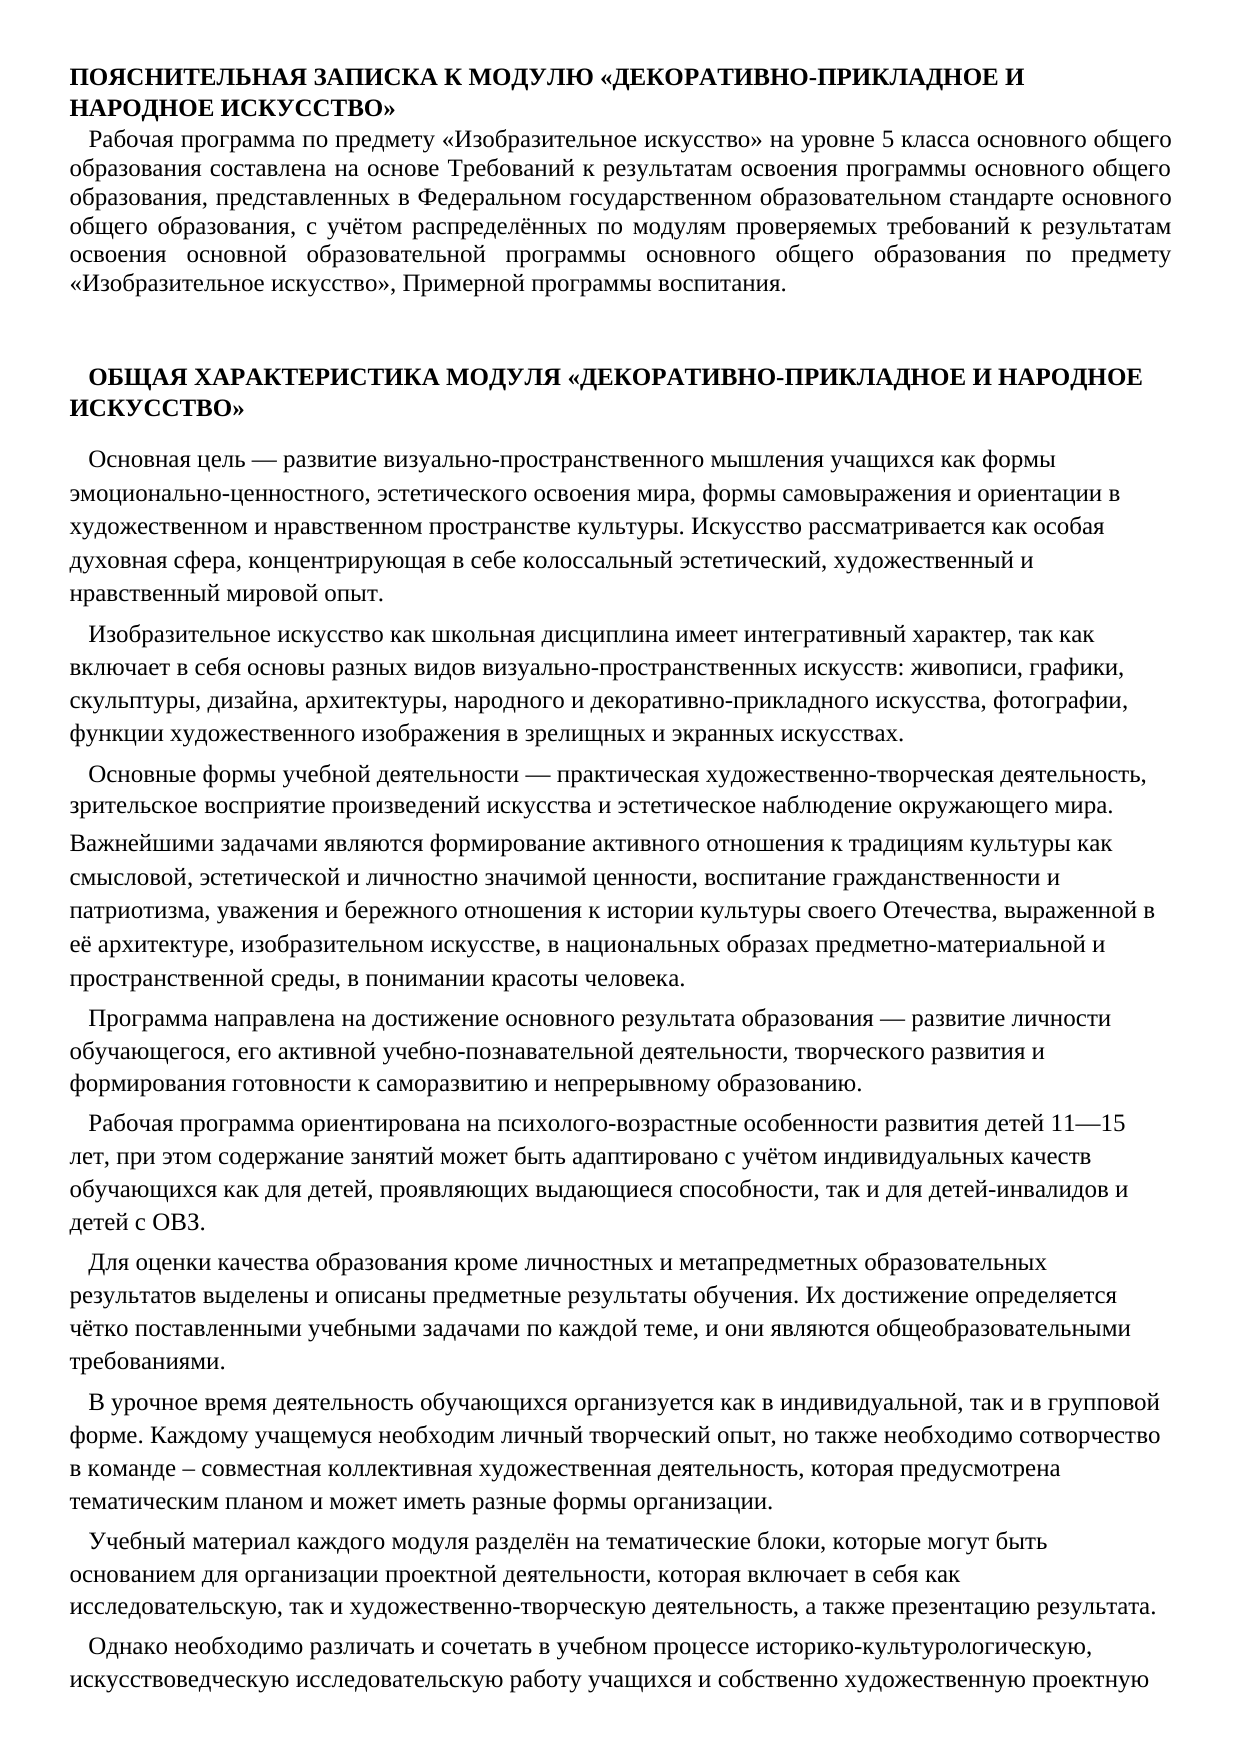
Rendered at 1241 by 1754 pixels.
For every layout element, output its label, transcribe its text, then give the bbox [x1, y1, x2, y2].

text Важнейшими задачами являются формирование активного отношения к традициям культуры как смысловой, эстетической и личностно значимой ценности, воспитание гражданственности и патриотизма, уважения и бережного отношения к истории культуры своего Отечества, выраженной в её архитектуре, изобразительном искусстве, в национальных образах предметно-материальной и пространственной среды, в понимании красоты человека. [69, 828, 1157, 991]
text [69, 1631, 1157, 1693]
text Рабочая программа по предмету «Изобразительное искусство» на уровне 5 класса основного общего образования составлена на основе Требований к результатам освоения программы основного общего образования, представленных в Федеральном государственном образовательном стандарте основного общего образования, с учётом распределённых по модулям проверяемых требований к результатам освоения основной образовательной программы основного общего образования по предмету «Изобразительное искусство», Примерной программы воспитания. [69, 124, 1172, 297]
text Учебный материал каждого модуля разделён на тематические блоки, которые могут быть основанием для организации проектной деятельности, которая включает в себя как исследовательскую, так и художественно-творческую деятельность, а также презентацию результата. [69, 1526, 1157, 1620]
text Изобразительное искусство как школьная дисциплина имеет интегративный характер, так как включает в себя основы разных видов визуально-пространственных искусств: живописи, графики, скульптуры, дизайна, архитектуры, народного и декоративно-прикладного искусства, фотографии, функции художественного изображения в зрелищных и экранных искусствах. [69, 619, 1142, 747]
text ПОЯСНИТЕЛЬНАЯ ЗАПИСКА К МОДУЛЮ «ДЕКОРАТИВНО-ПРИКЛАДНОЕ И НАРОДНОЕ ИСКУССТВО» [69, 62, 1037, 122]
text ОБЩАЯ ХАРАКТЕРИСТИКА МОДУЛЯ «ДЕКОРАТИВНО-ПРИКЛАДНОЕ И НАРОДНОЕ ИСКУССТВО» [69, 362, 1157, 422]
text Основная цель — развитие визуально-пространственного мышления учащихся как формы эмоционально-ценностного, эстетического освоения мира, формы самовыражения и ориентации в художественном и нравственном пространстве культуры. Искусство рассматривается как особая духовная сфера, концентрирующая в себе колоссальный эстетический, художественный и нравственный мировой опыт. [69, 444, 1127, 607]
text Рабочая программа ориентирована на психолого-возрастные особенности развития детей 11—15 лет, при этом содержание занятий может быть адаптировано с учётом индивидуальных качеств обучающихся как для детей, проявляющих выдающиеся способности, так и для детей-инвалидов и детей с ОВЗ. [69, 1108, 1142, 1236]
text Для оценки качества образования кроме личностных и метапредметных образовательных результатов выделены и описаны предметные результаты обучения. Их достижение определяется чётко поставленными учебными задачами по каждой теме, и они являются общеобразовательными требованиями. [69, 1247, 1142, 1375]
text В урочное время деятельность обучающихся организуется как в индивидуальной, так и в групповой форме. Каждому учащемуся необходим личный творческий опыт, но также необходимо сотворчество в команде – совместная коллективная художественная деятельность, которая предусмотрена тематическим планом и может иметь разные формы организации. [69, 1387, 1172, 1515]
text Программа направлена на достижение основного результата образования — развитие личности обучающегося, его активной учебно-познавательной деятельности, творческого развития и формирования готовности к саморазвитию и непрерывному образованию. [69, 1003, 1112, 1097]
text Основные формы учебной деятельности — практическая художественно-творческая деятельность, зрительское восприятие произведений искусства и эстетическое наблюдение окружающего мира. [69, 759, 1157, 819]
